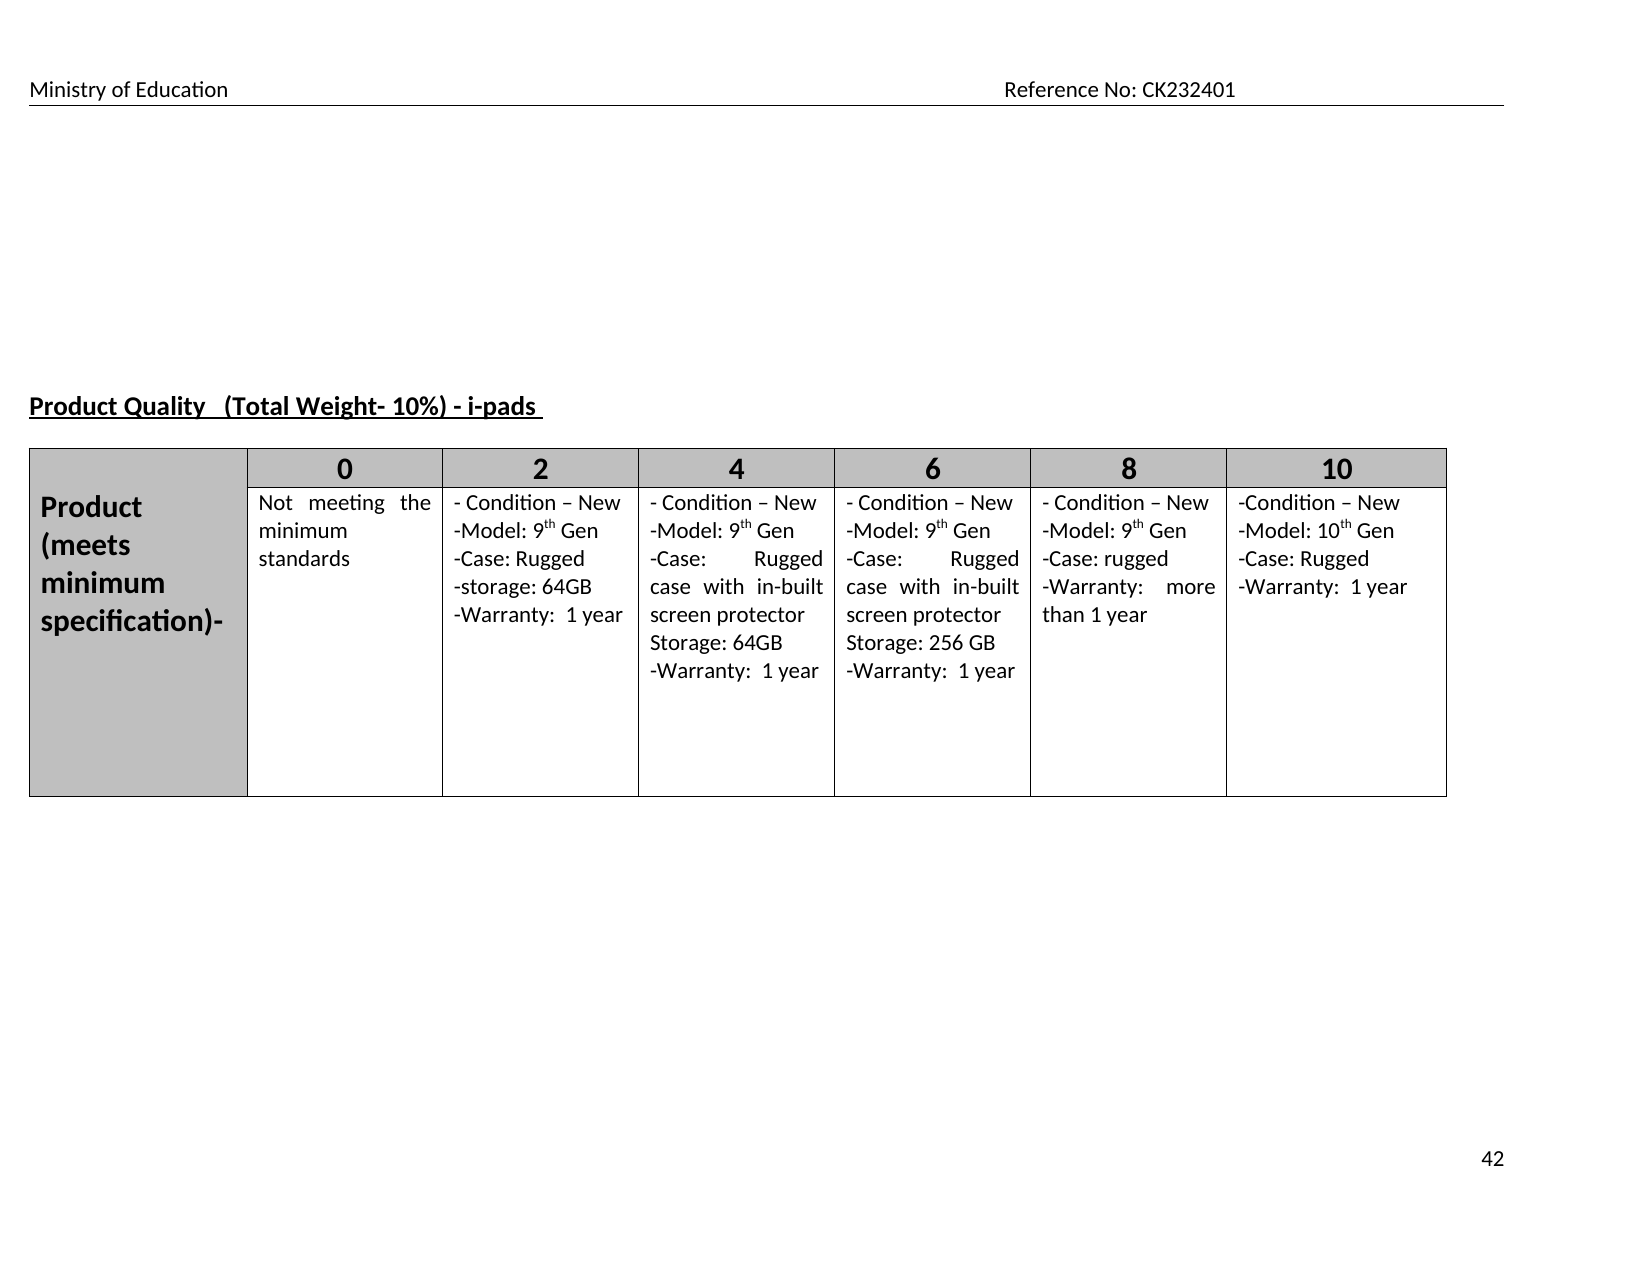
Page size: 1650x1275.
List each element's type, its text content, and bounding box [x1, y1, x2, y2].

table_header Product (meets minimum specification)- [30, 449, 247, 796]
table_cell - Condition – New -Model: 9th Gen -Case: Rugged case with in-built screen protector Storage: 64GB -Warranty: 1 year [639, 488, 834, 796]
text Product Quality (Total Weight- 10%) - i-pads [29, 389, 1504, 422]
table_header 2 [443, 449, 638, 487]
table_header 8 [1031, 449, 1226, 487]
table_header 10 [1227, 449, 1446, 487]
table_header 6 [835, 449, 1030, 487]
table_cell -Condition – New -Model: 10th Gen -Case: Rugged -Warranty: 1 year [1227, 488, 1446, 796]
table_header 0 [248, 449, 442, 487]
table_cell - Condition – New -Model: 9th Gen -Case: Rugged -storage: 64GB -Warranty: 1 year [443, 488, 638, 796]
table_cell - Condition – New -Model: 9th Gen -Case: rugged -Warranty: more than 1 year [1031, 488, 1226, 796]
table_cell - Condition – New -Model: 9th Gen -Case: Rugged case with in-built screen protector Storage: 256 GB -Warranty: 1 year [835, 488, 1030, 796]
table_header 4 [639, 449, 834, 487]
table_cell Not meeting the minimum standards [248, 488, 442, 796]
